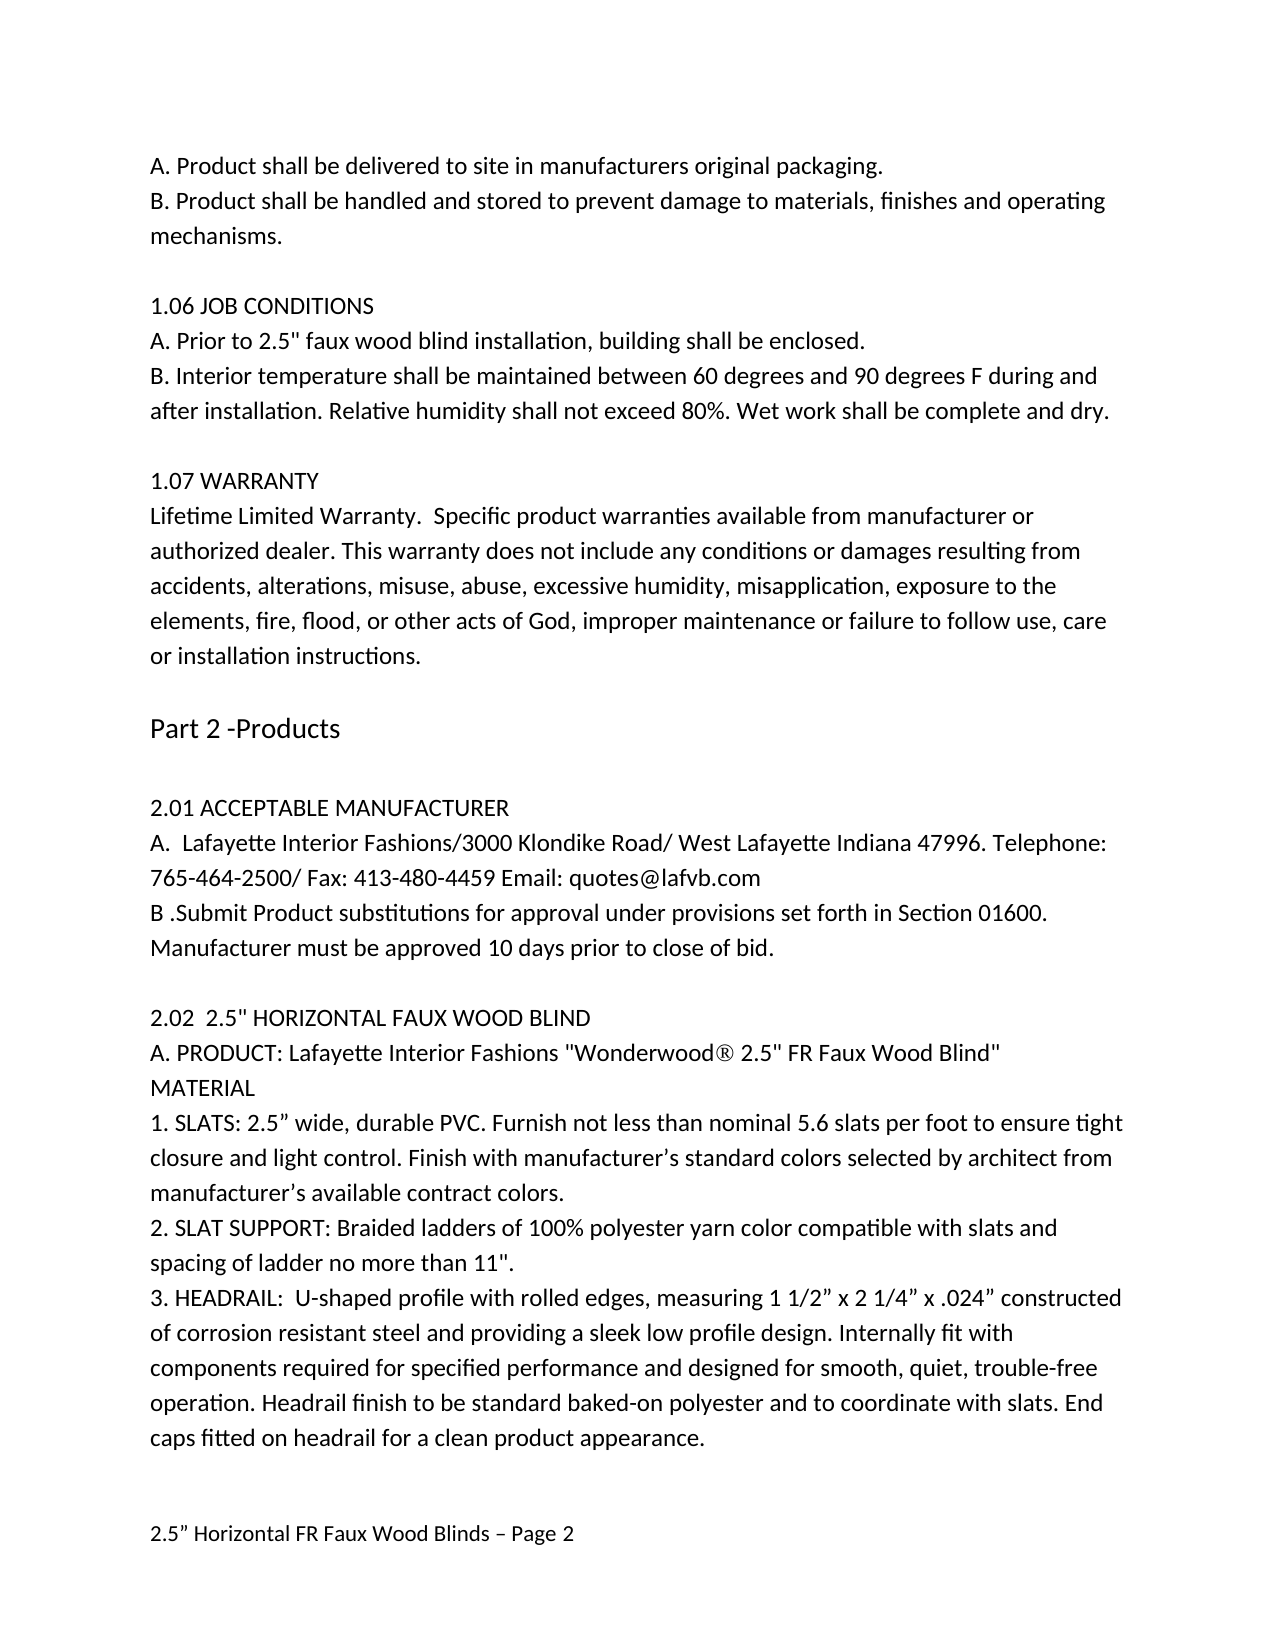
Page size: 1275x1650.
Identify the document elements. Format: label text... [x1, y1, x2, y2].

text B. Interior temperature shall be maintained between 60 degrees and 90 degrees F during and after installation. Relative humidity shall not exceed 80%. Wet work shall be complete and dry. [150, 360, 1125, 426]
text Lifetime Limited Warranty. Specific product warranties available from manufacturer or authorized dealer. This warranty does not include any conditions or damages resulting from accidents, alterations, misuse, abuse, excessive humidity, misapplication, exposure to the elements, fire, flood, or other acts of God, improper maintenance or failure to follow use, care or installation instructions. [150, 500, 1125, 671]
text Part 2 -Products [150, 710, 1125, 746]
text B .Submit Product substitutions for approval under provisions set forth in Section 01600. Manufacturer must be approved 10 days prior to close of bid. [150, 897, 1125, 962]
text 1.07 WARRANTY [150, 465, 1125, 496]
text 1.06 JOB CONDITIONS [150, 290, 1125, 321]
text 2. SLAT SUPPORT: Braided ladders of 100% polyester yarn color compatible with slats and spacing of ladder no more than 11". [150, 1212, 1125, 1277]
text B. Product shall be handled and stored to prevent damage to materials, finishes and operating mechanisms. [150, 185, 1125, 251]
text A. PRODUCT: Lafayette Interior Fashions "Wonderwood 2.5" FR Faux Wood Blind" [150, 1037, 1125, 1067]
text A. Prior to 2.5" faux wood blind installation, building shall be enclosed. [150, 325, 1125, 356]
text A. Product shall be delivered to site in manufacturers original packaging. [150, 150, 1125, 181]
text 2.01 ACCEPTABLE MANUFACTURER [150, 792, 1125, 822]
text 1. SLATS: 2.5” wide, durable PVC. Furnish not less than nominal 5.6 slats per foot to ensure tight closure and light control. Finish with manufacturer’s standard colors selected by architect from manufacturer’s available contract colors. [150, 1107, 1125, 1207]
text 2.02 2.5" HORIZONTAL FAUX WOOD BLIND [150, 1002, 1125, 1032]
text 3. HEADRAIL: U-shaped profile with rolled edges, measuring 1 1/2” x 2 1/4” x .024” constructed of corrosion resistant steel and providing a sleek low profile design. Internally fit with components required for specified performance and designed for smooth, quiet, trouble-free operation. Headrail finish to be standard baked-on polyester and to coordinate with slats. End caps fitted on headrail for a clean product appearance. [150, 1282, 1125, 1452]
text A. Lafayette Interior Fashions/3000 Klondike Road/ West Lafayette Indiana 47996. Telephone: 765-464-2500/ Fax: 413-480-4459 Email: quotes@lafvb.com [150, 827, 1125, 892]
text MATERIAL [150, 1072, 1125, 1102]
